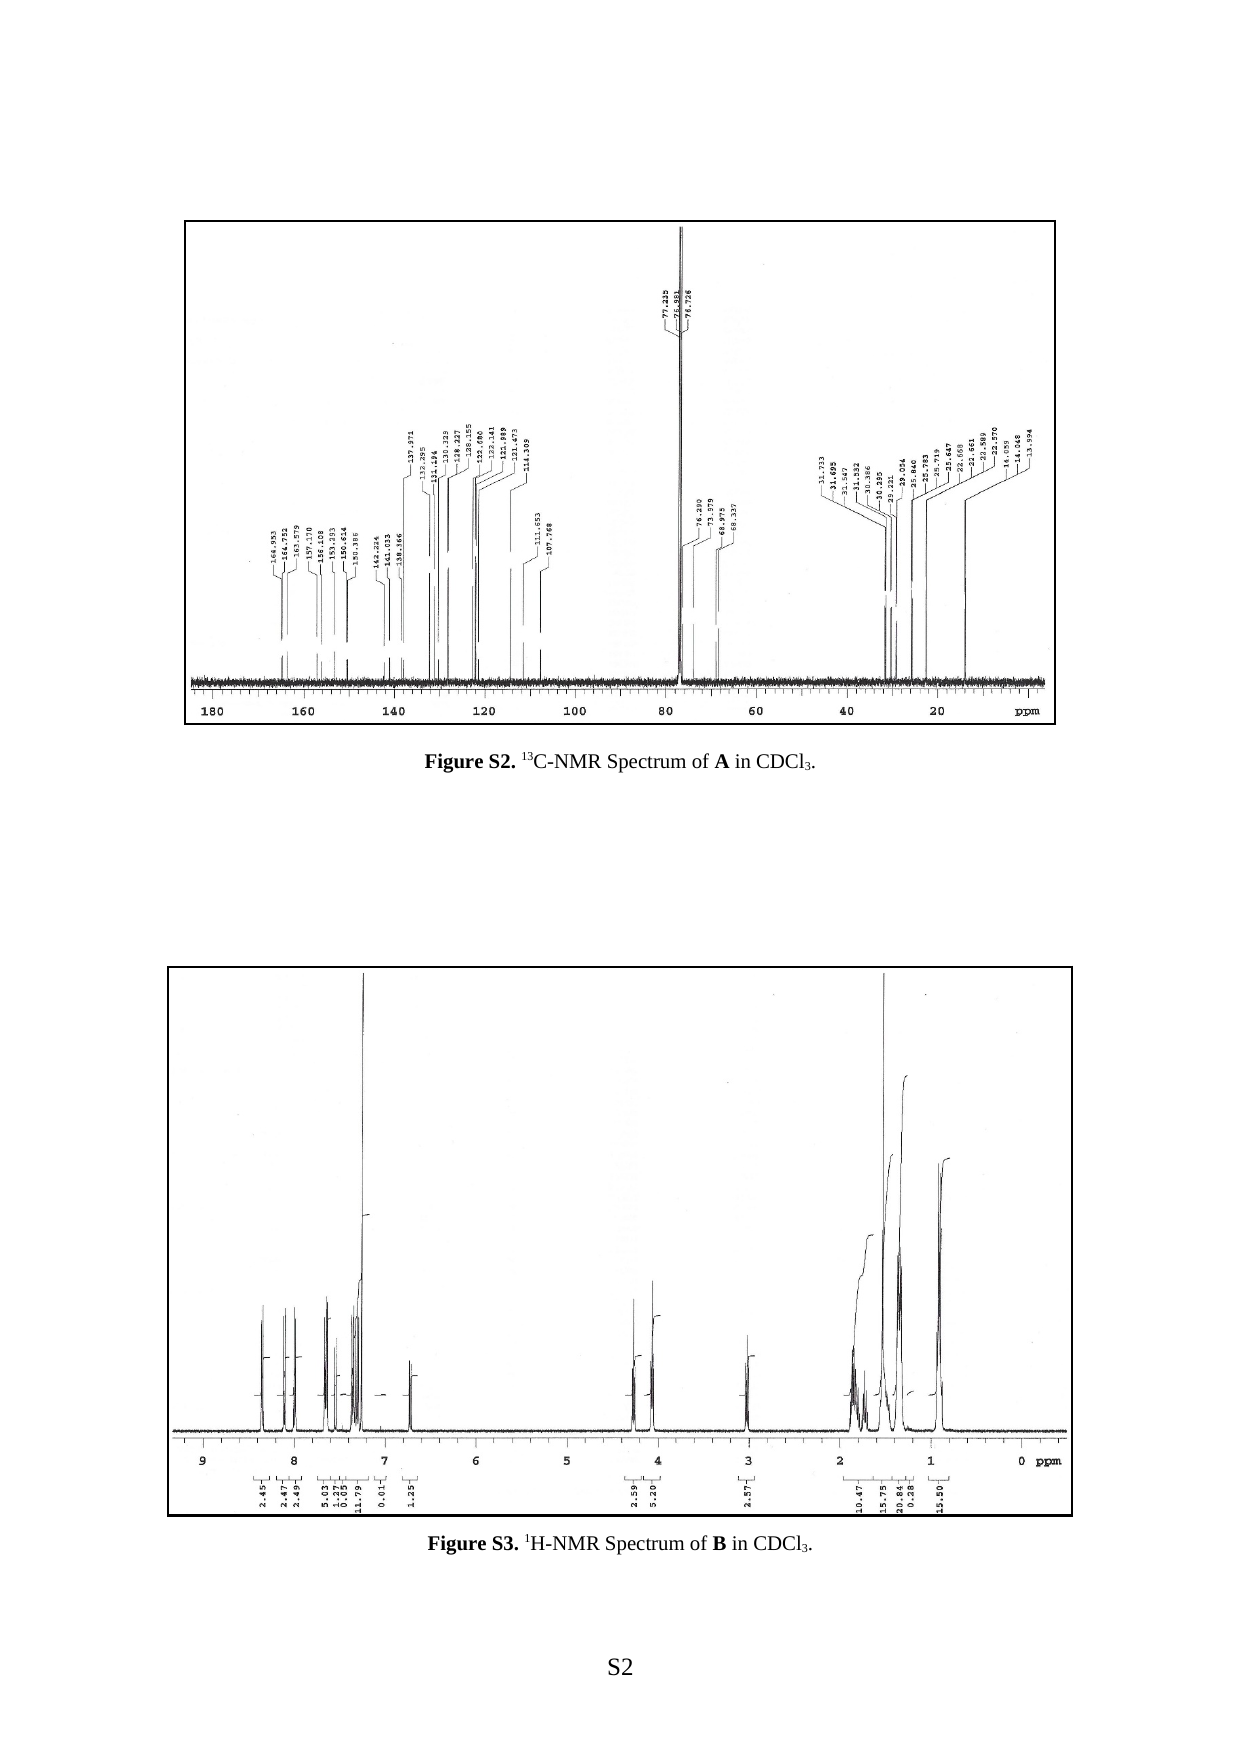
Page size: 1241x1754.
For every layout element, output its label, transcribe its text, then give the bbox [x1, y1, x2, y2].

picture [169, 968, 1071, 1514]
text Figure S3. 1H-NMR Spectrum of B in CDCl3. [148, 1531, 1093, 1555]
text Figure S2. 13C-NMR Spectrum of A in CDCl3. [148, 749, 1093, 773]
picture [186, 222, 1054, 723]
